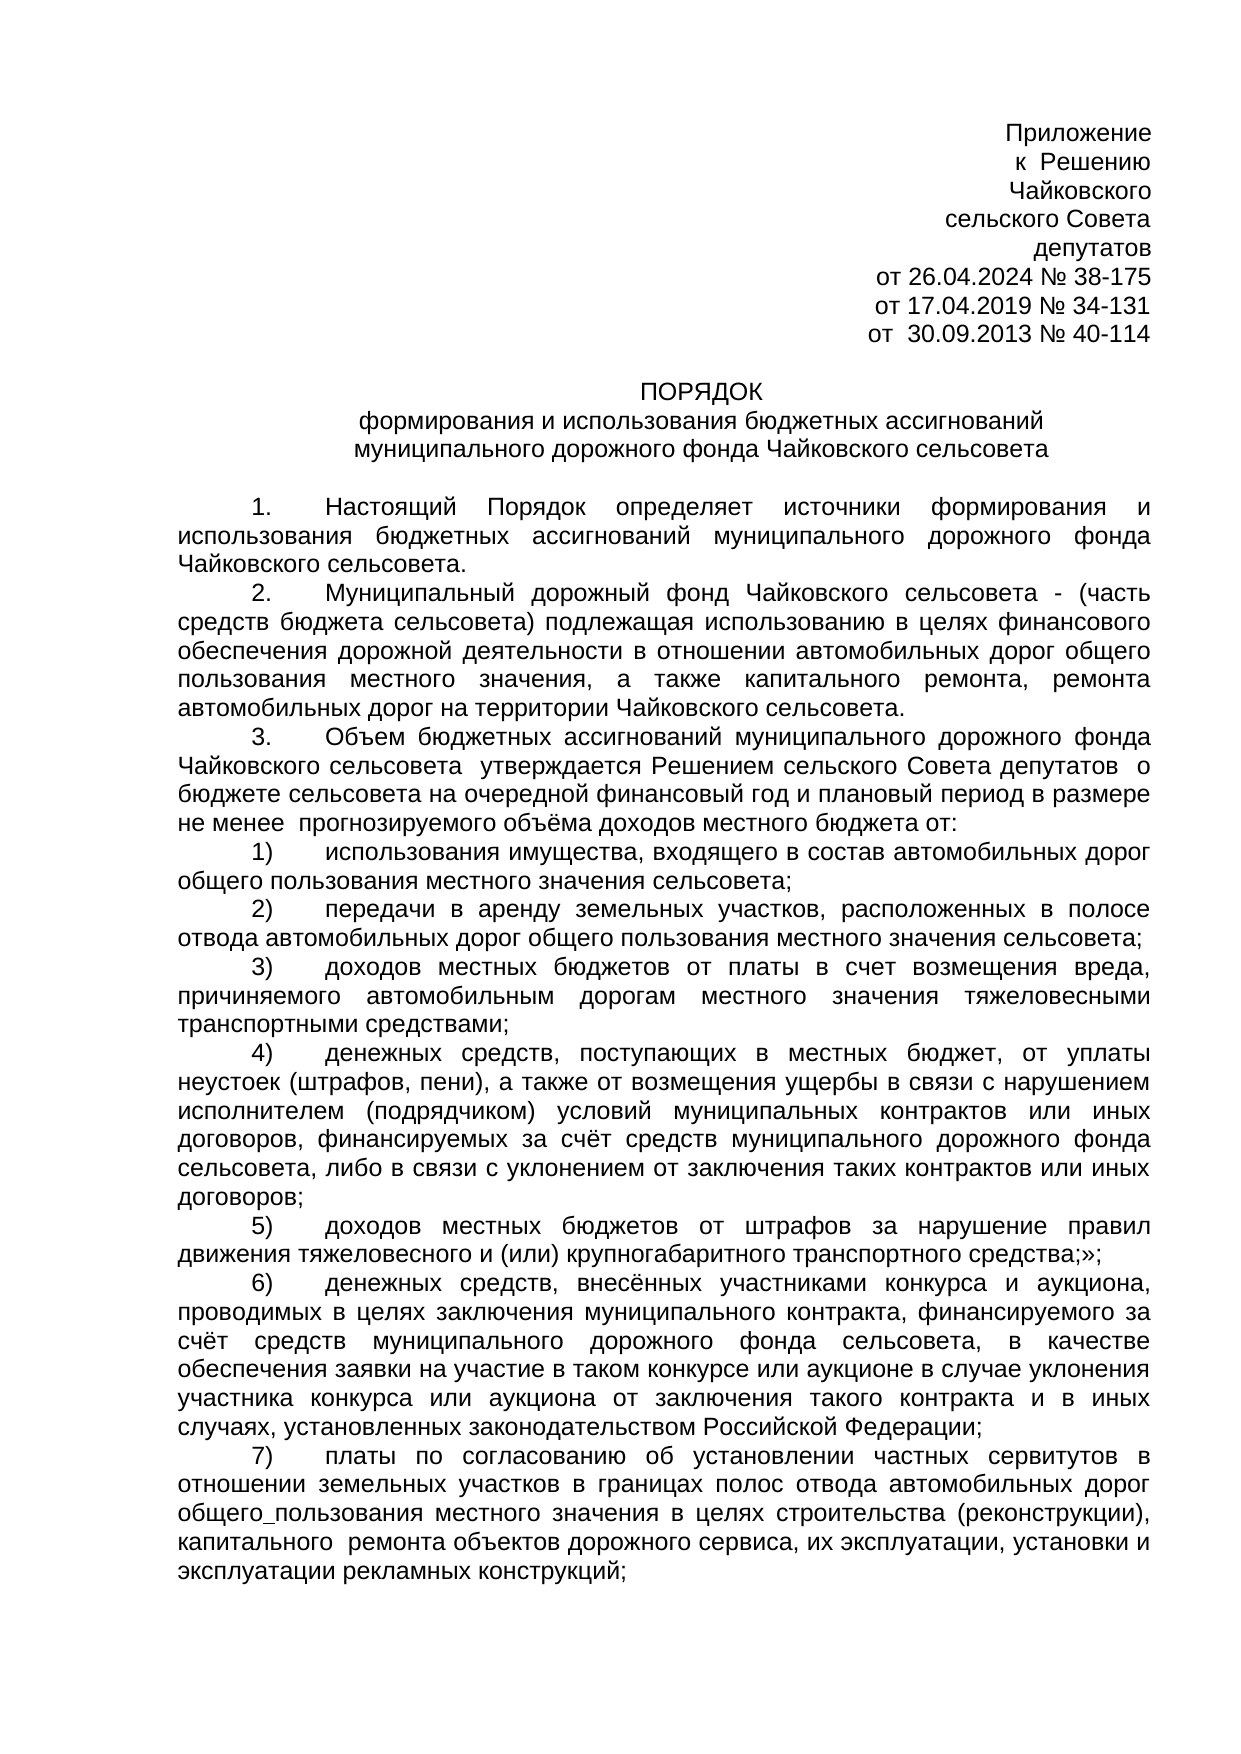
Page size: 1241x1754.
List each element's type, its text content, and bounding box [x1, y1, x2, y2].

list доходов местных бюджетов от платы в счет возмещения вреда, причиняемого автомобильным дорогам местного значения тяжеловесными транспортными средствами; [177, 952, 1152, 1038]
list денежных средств, внесённых участниками конкурса и аукциона, проводимых в целях заключения муниципального контракта, финансируемого за счёт средств муниципального дорожного фонда сельсовета, в качестве обеспечения заявки на участие в таком конкурсе или аукционе в случае уклонения участника конкурса или аукциона от заключения такого контракта и в иных случаях, установленных законодательством Российской Федерации; [177, 1268, 1152, 1441]
text от 17.04.2019 № 34-131 [177, 291, 1152, 319]
list Объем бюджетных ассигнований муниципального дорожного фонда Чайковского сельсовета утверждается Решением сельского Совета депутатов о бюджете сельсовета на очередной финансовый год и плановый период в размере не менее прогнозируемого объёма доходов местного бюджета от: [177, 722, 1152, 837]
text формирования и использования бюджетных ассигнований [177, 406, 1152, 434]
list денежных средств, поступающих в местных бюджет, от уплаты неустоек (штрафов, пени), а также от возмещения ущербы в связи с нарушением исполнителем (подрядчиком) условий муниципальных контрактов или иных договоров, финансируемых за счёт средств муниципального дорожного фонда сельсовета, либо в связи с уклонением от заключения таких контрактов или иных договоров; [177, 1038, 1152, 1211]
text к Решению Чайковского [177, 147, 1152, 204]
list передачи в аренду земельных участков, расположенных в полосе отвода автомобильных дорог общего пользования местного значения сельсовета; [177, 894, 1152, 952]
text от 30.09.2013 № 40-114 [177, 319, 1152, 348]
text муниципального дорожного фонда Чайковского сельсовета [177, 434, 1152, 463]
text ПОРЯДОК [177, 377, 1152, 406]
list доходов местных бюджетов от штрафов за нарушение правил движения тяжеловесного и (или) крупногабаритного транспортного средства;»; [177, 1211, 1152, 1268]
text Приложение [177, 118, 1152, 147]
list платы по согласованию об установлении частных сервитутов в отношении земельных участков в границах полос отвода автомобильных дорог общего пользования местного значения в целях строительства (реконструкции), капитального ремонта объектов дорожного сервиса, их эксплуатации, установки и эксплуатации рекламных конструкций; [177, 1441, 1152, 1584]
list использования имущества, входящего в состав автомобильных дорог общего пользования местного значения сельсовета; [177, 837, 1152, 894]
list Муниципальный дорожный фонд Чайковского сельсовета - (часть средств бюджета сельсовета) подлежащая использованию в целях финансового обеспечения дорожной деятельности в отношении автомобильных дорог общего пользования местного значения, а также капитального ремонта, ремонта автомобильных дорог на территории Чайковского сельсовета. [177, 578, 1152, 722]
text от 26.04.2024 № 38-175 [177, 262, 1152, 291]
text сельского Совета депутатов [177, 204, 1152, 262]
list Настоящий Порядок определяет источники формирования и использования бюджетных ассигнований муниципального дорожного фонда Чайковского сельсовета. [177, 492, 1152, 578]
